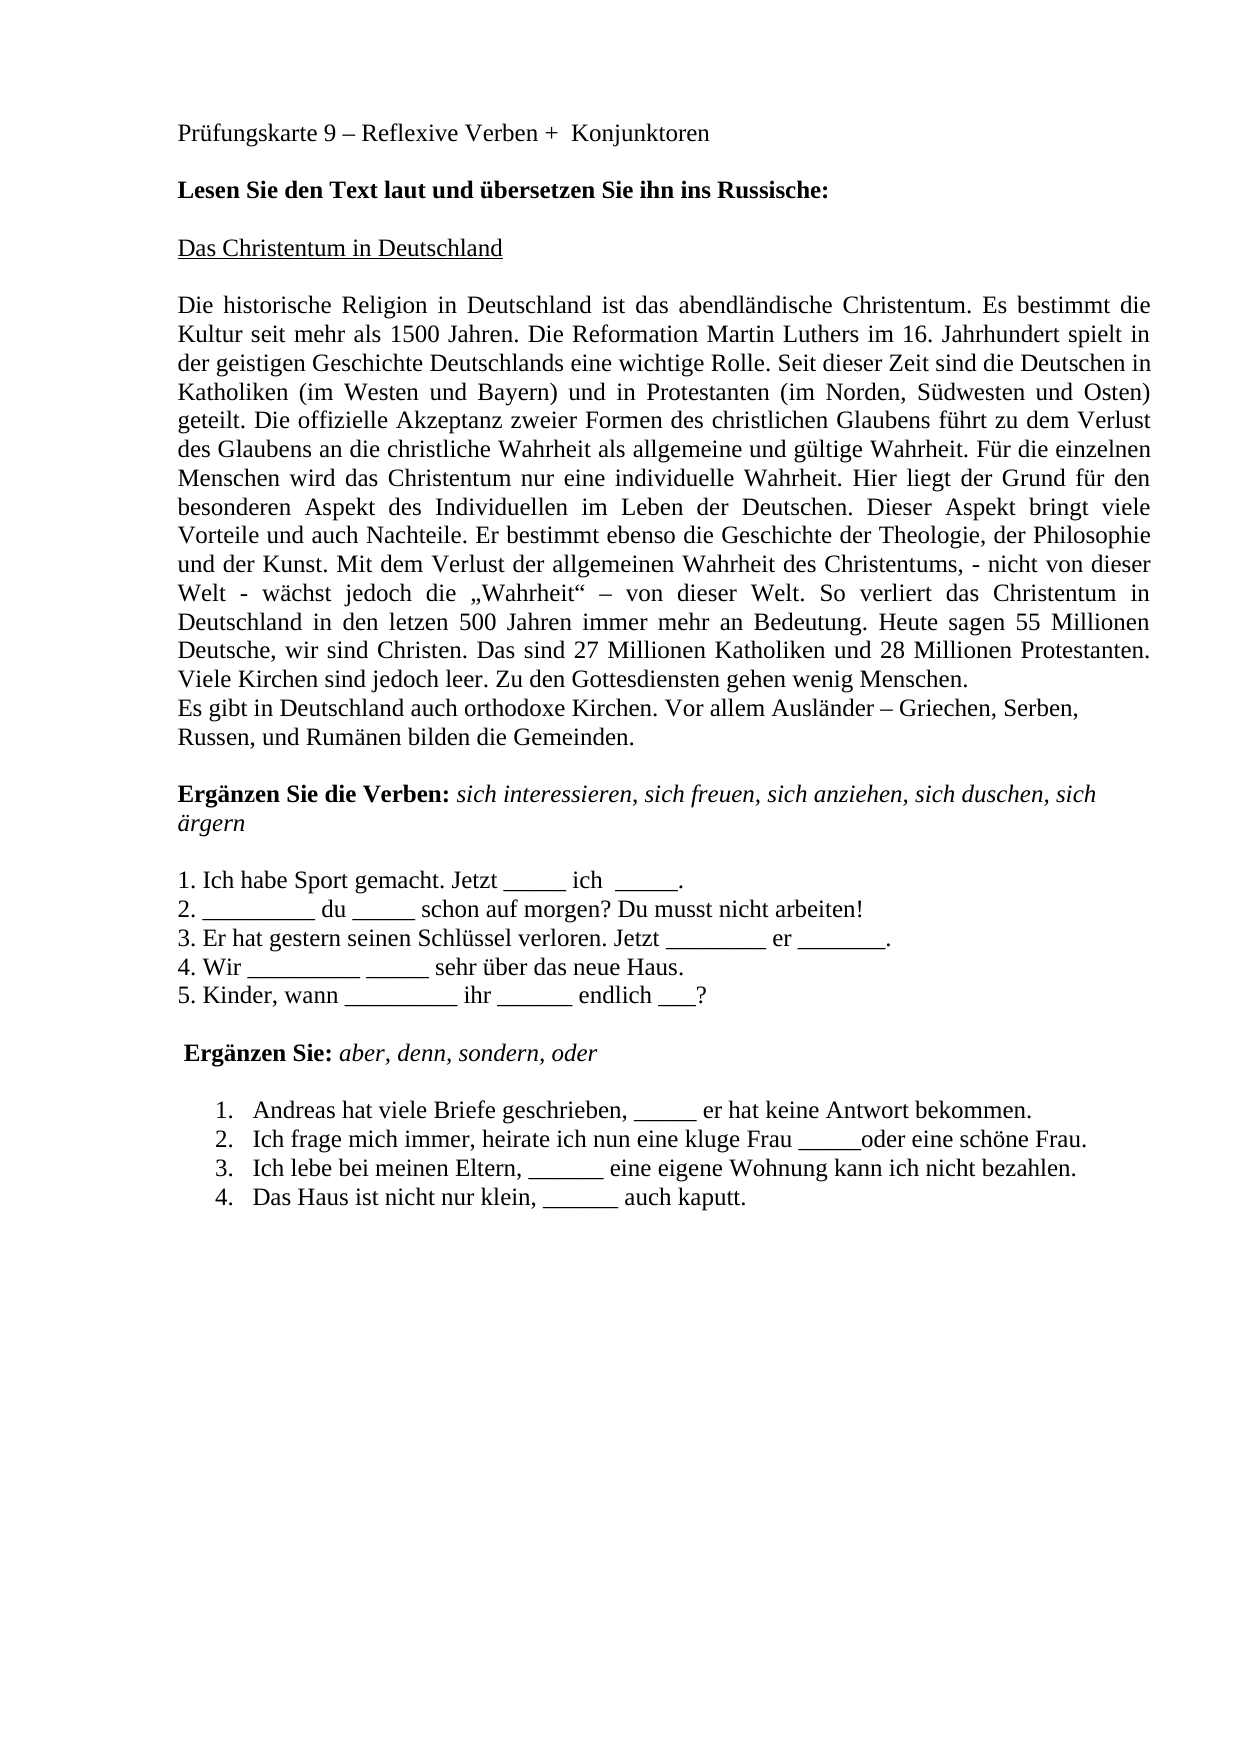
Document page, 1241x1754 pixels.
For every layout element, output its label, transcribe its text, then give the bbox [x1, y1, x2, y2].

text 2. _________ du _____ schon auf morgen? Du musst nicht arbeiten! [177, 894, 1152, 923]
text 5. Kinder, wann _________ ihr ______ endlich ___? [177, 981, 1152, 1009]
list Andreas hat viele Briefe geschrieben, _____ er hat keine Antwort bekommen. [215, 1096, 1152, 1124]
text Prüfungskarte 9 – Reflexive Verben + Konjunktoren [177, 118, 1152, 147]
list Ich frage mich immer, heirate ich nun eine kluge Frau _____oder eine schöne Frau. [215, 1124, 1152, 1153]
text Ergänzen Sie die Verben: sich interessieren, sich freuen, sich anziehen, sich duschen, sich ärgern [177, 779, 1152, 837]
text 1. Ich habe Sport gemacht. Jetzt _____ ich _____. [177, 866, 1152, 894]
text 4. Wir _________ _____ sehr über das neue Haus. [177, 952, 1152, 981]
text Die historische Religion in Deutschland ist das abendländische Christentum. Es bestimmt die Kultur seit mehr als 1500 Jahren. Die Reformation Martin Luthers im 16. Jahrhundert spielt in der geistigen Geschichte Deutschlands eine wichtige Rolle. Seit dieser Zeit sind die Deutschen in Katholiken (im Westen und Bayern) und in Protestanten (im Norden, Südwesten und Osten) geteilt. Die offizielle Akzeptanz zweier Formen des christlichen Glaubens führt zu dem Verlust des Glaubens an die christliche Wahrheit als allgemeine und gültige Wahrheit. Für die einzelnen Menschen wird das Christentum nur eine individuelle Wahrheit. Hier liegt der Grund für den besonderen Aspekt des Individuellen im Leben der Deutschen. Dieser Aspekt bringt viele Vorteile und auch Nachteile. Er bestimmt ebenso die Geschichte der Theologie, der Philosophie und der Kunst. Mit dem Verlust der allgemeinen Wahrheit des Christentums, - nicht von dieser Welt - wächst jedoch die „Wahrheit“ – von dieser Welt. So verliert das Christentum in Deutschland in den letzen 500 Jahren immer mehr an Bedeutung. Heute sagen 55 Millionen Deutsche, wir sind Christen. Das sind 27 Millionen Katholiken und 28 Millionen Protestanten. Viele Kirchen sind jedoch leer. Zu den Gottesdiensten gehen wenig Menschen. [177, 291, 1152, 693]
list Das Haus ist nicht nur klein, ______ auch kaputt. [215, 1182, 1152, 1211]
text Lesen Sie den Text laut und übersetzen Sie ihn ins Russische: [177, 176, 1152, 204]
text Ergänzen Sie: aber, denn, sondern, oder [177, 1038, 1152, 1067]
list Ich lebe bei meinen Eltern, ______ eine eigene Wohnung kann ich nicht bezahlen. [215, 1153, 1152, 1182]
text Das Christentum in Deutschland [177, 233, 1152, 262]
text Es gibt in Deutschland auch orthodoxe Kirchen. Vor allem Ausländer – Griechen, Serben, Russen, und Rumänen bilden die Gemeinden. [177, 693, 1152, 751]
text 3. Er hat gestern seinen Schlüssel verloren. Jetzt ________ er _______. [177, 923, 1152, 952]
